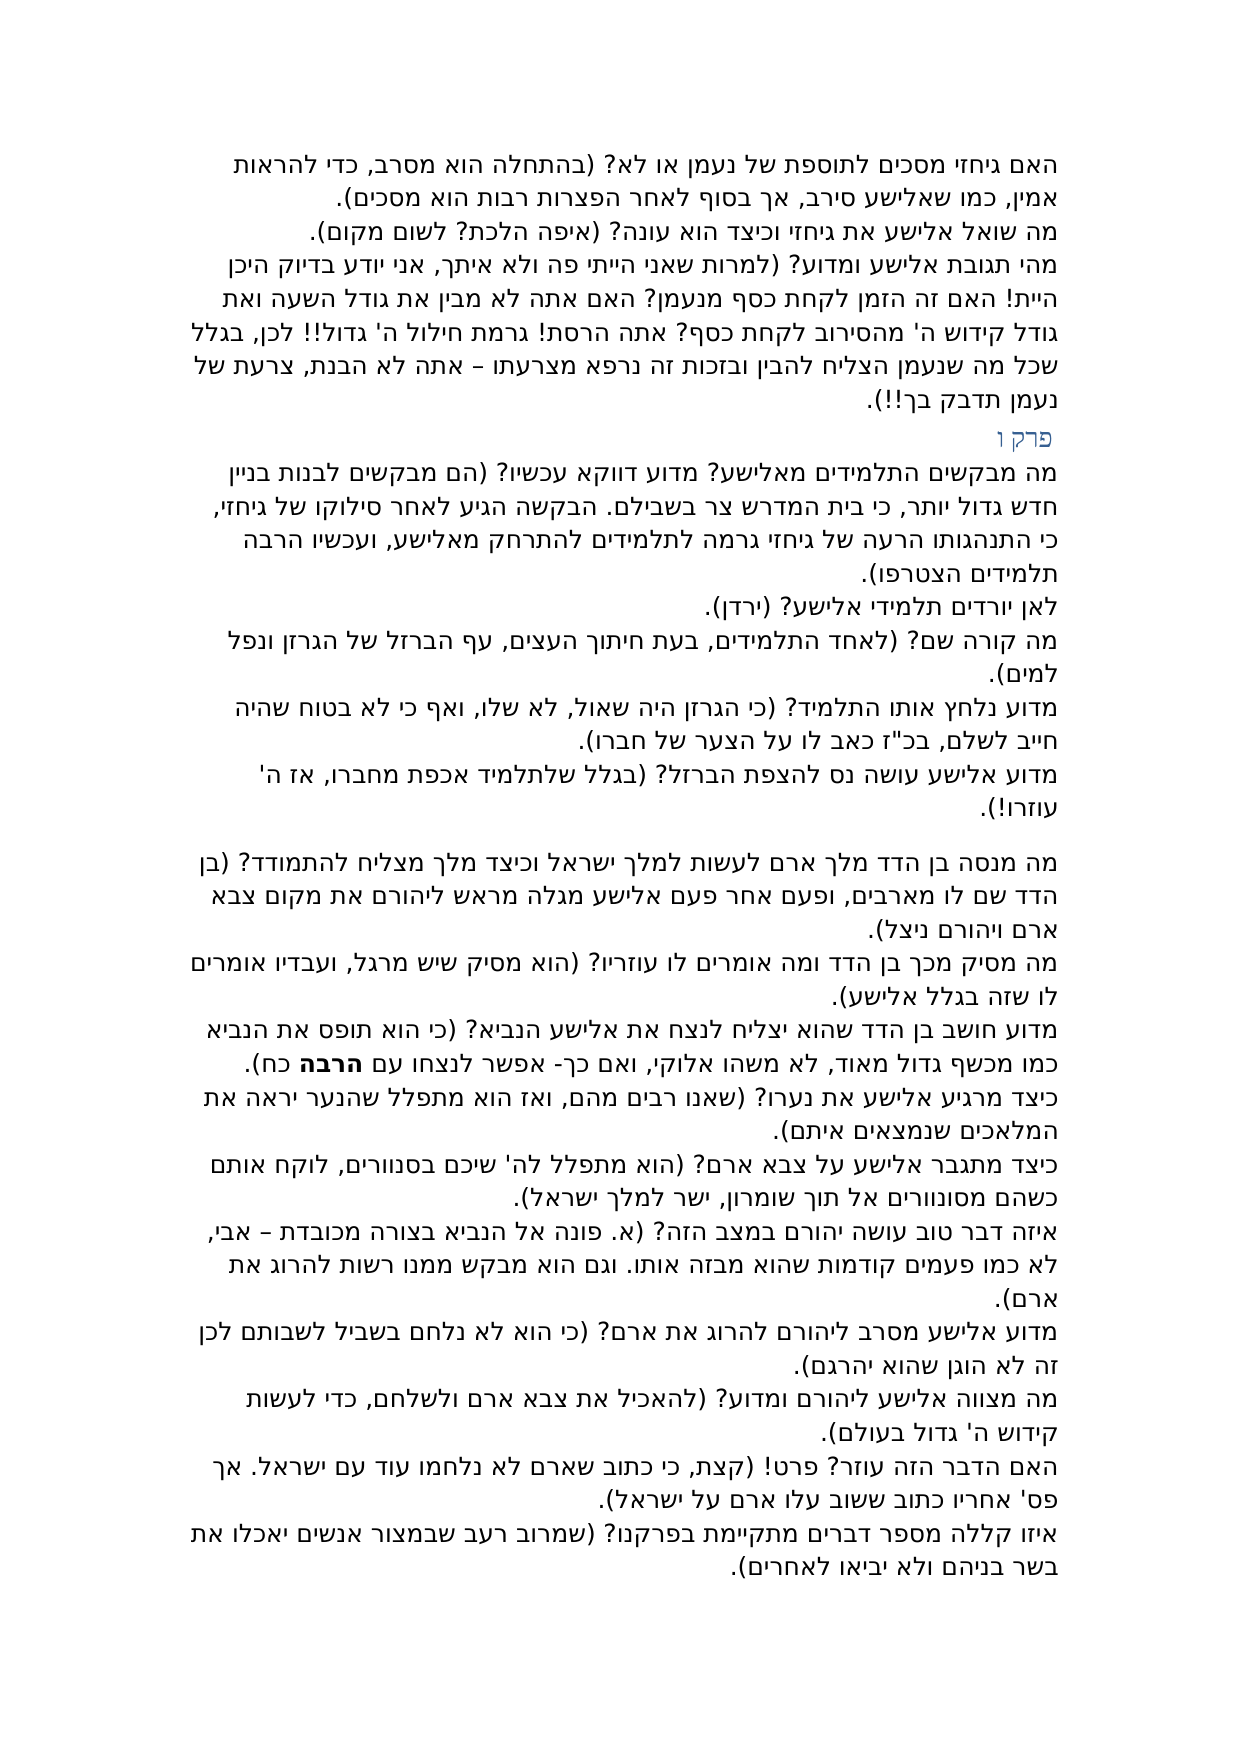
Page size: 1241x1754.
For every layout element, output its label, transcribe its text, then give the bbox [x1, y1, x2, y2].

text מדוע אלישע עושה נס להצפת הברזל? (בגלל שלתלמיד אכפת מחברו, אז ה' עוזרו!). [187, 760, 1059, 823]
text איזו קללה מספר דברים מתקיימת בפרקנו? (שמרוב רעב שבמצור אנשים יאכלו את בשר בניהם ולא יביאו לאחרים). [187, 1519, 1059, 1582]
text מה קורה שם? (לאחד התלמידים, בעת חיתוך העצים, עף הברזל של הגרזן ונפל למים). [187, 626, 1059, 689]
text איזה דבר טוב עושה יהורם במצב הזה? (א. פונה אל הנביא בצורה מכובדת – אבי, לא כמו פעמים קודמות שהוא מבזה אותו. וגם הוא מבקש ממנו רשות להרוג את ארם). [187, 1217, 1059, 1313]
text האם הדבר הזה עוזר? פרט! (קצת, כי כתוב שארם לא נלחמו עוד עם ישראל. אך פס' אחריו כתוב ששוב עלו ארם על ישראל). [187, 1452, 1059, 1514]
text לאן יורדים תלמידי אלישע? (ירדן). [187, 592, 1059, 622]
text מה מבקשים התלמידים מאלישע? מדוע דווקא עכשיו? (הם מבקשים לבנות בניין חדש גדול יותר, כי בית המדרש צר בשבילם. הבקשה הגיע לאחר סילוקו של גיחזי, כי התנהגותו הרעה של גיחזי גרמה לתלמידים להתרחק מאלישע, ועכשיו הרבה תלמידים הצטרפו). [187, 458, 1059, 588]
text האם גיחזי מסכים לתוספת של נעמן או לא? (בהתחלה הוא מסרב, כדי להראות אמין, כמו שאלישע סירב, אך בסוף לאחר הפצרות רבות הוא מסכים). [187, 150, 1059, 213]
text כיצד מתגבר אלישע על צבא ארם? (הוא מתפלל לה' שיכם בסנוורים, לוקח אותם כשהם מסונוורים אל תוך שומרון, ישר למלך ישראל). [187, 1150, 1059, 1213]
text מה מסיק מכך בן הדד ומה אומרים לו עוזריו? (הוא מסיק שיש מרגל, ועבדיו אומרים לו שזה בגלל אלישע). [187, 949, 1059, 1011]
text כיצד מרגיע אלישע את נערו? (שאנו רבים מהם, ואז הוא מתפלל שהנער יראה את המלאכים שנמצאים איתם). [187, 1083, 1059, 1146]
text מדוע אלישע מסרב ליהורם להרוג את ארם? (כי הוא לא נלחם בשביל לשבותם לכן זה לא הוגן שהוא יהרגם). [187, 1318, 1059, 1380]
text מדוע חושב בן הדד שהוא יצליח לנצח את אלישע הנביא? (כי הוא תופס את הנביא כמו מכשף גדול מאוד, לא משהו אלוקי, ואם כך- אפשר לנצחו עם הרבה כח). [187, 1016, 1059, 1078]
text מהי תגובת אלישע ומדוע? (למרות שאני הייתי פה ולא איתך, אני יודע בדיוק היכן היית! האם זה הזמן לקחת כסף מנעמן? האם אתה לא מבין את גודל השעה ואת גודל קידוש ה' מהסירוב לקחת כסף? אתה הרסת! גרמת חילול ה' גדול!! לכן, בגלל שכל מה שנעמן הצליח להבין ובזכות זה נרפא מצרעתו – אתה לא הבנת, צרעת של נעמן תדבק בך!!). [187, 251, 1059, 414]
text מדוע נלחץ אותו התלמיד? (כי הגרזן היה שאול, לא שלו, ואף כי לא בטוח שהיה חייב לשלם, בכ"ז כאב לו על הצער של חברו). [187, 693, 1059, 756]
text מה מצווה אלישע ליהורם ומדוע? (להאכיל את צבא ארם ולשלחם, כדי לעשות קידוש ה' גדול בעולם). [187, 1385, 1059, 1447]
subtitle פרק ו [187, 422, 1053, 454]
text מה שואל אלישע את גיחזי וכיצד הוא עונה? (איפה הלכת? לשום מקום). [187, 217, 1059, 246]
text מה מנסה בן הדד מלך ארם לעשות למלך ישראל וכיצד מלך מצליח להתמודד? (בן הדד שם לו מארבים, ופעם אחר פעם אלישע מגלה מראש ליהורם את מקום צבא ארם ויהורם ניצל). [187, 848, 1059, 944]
